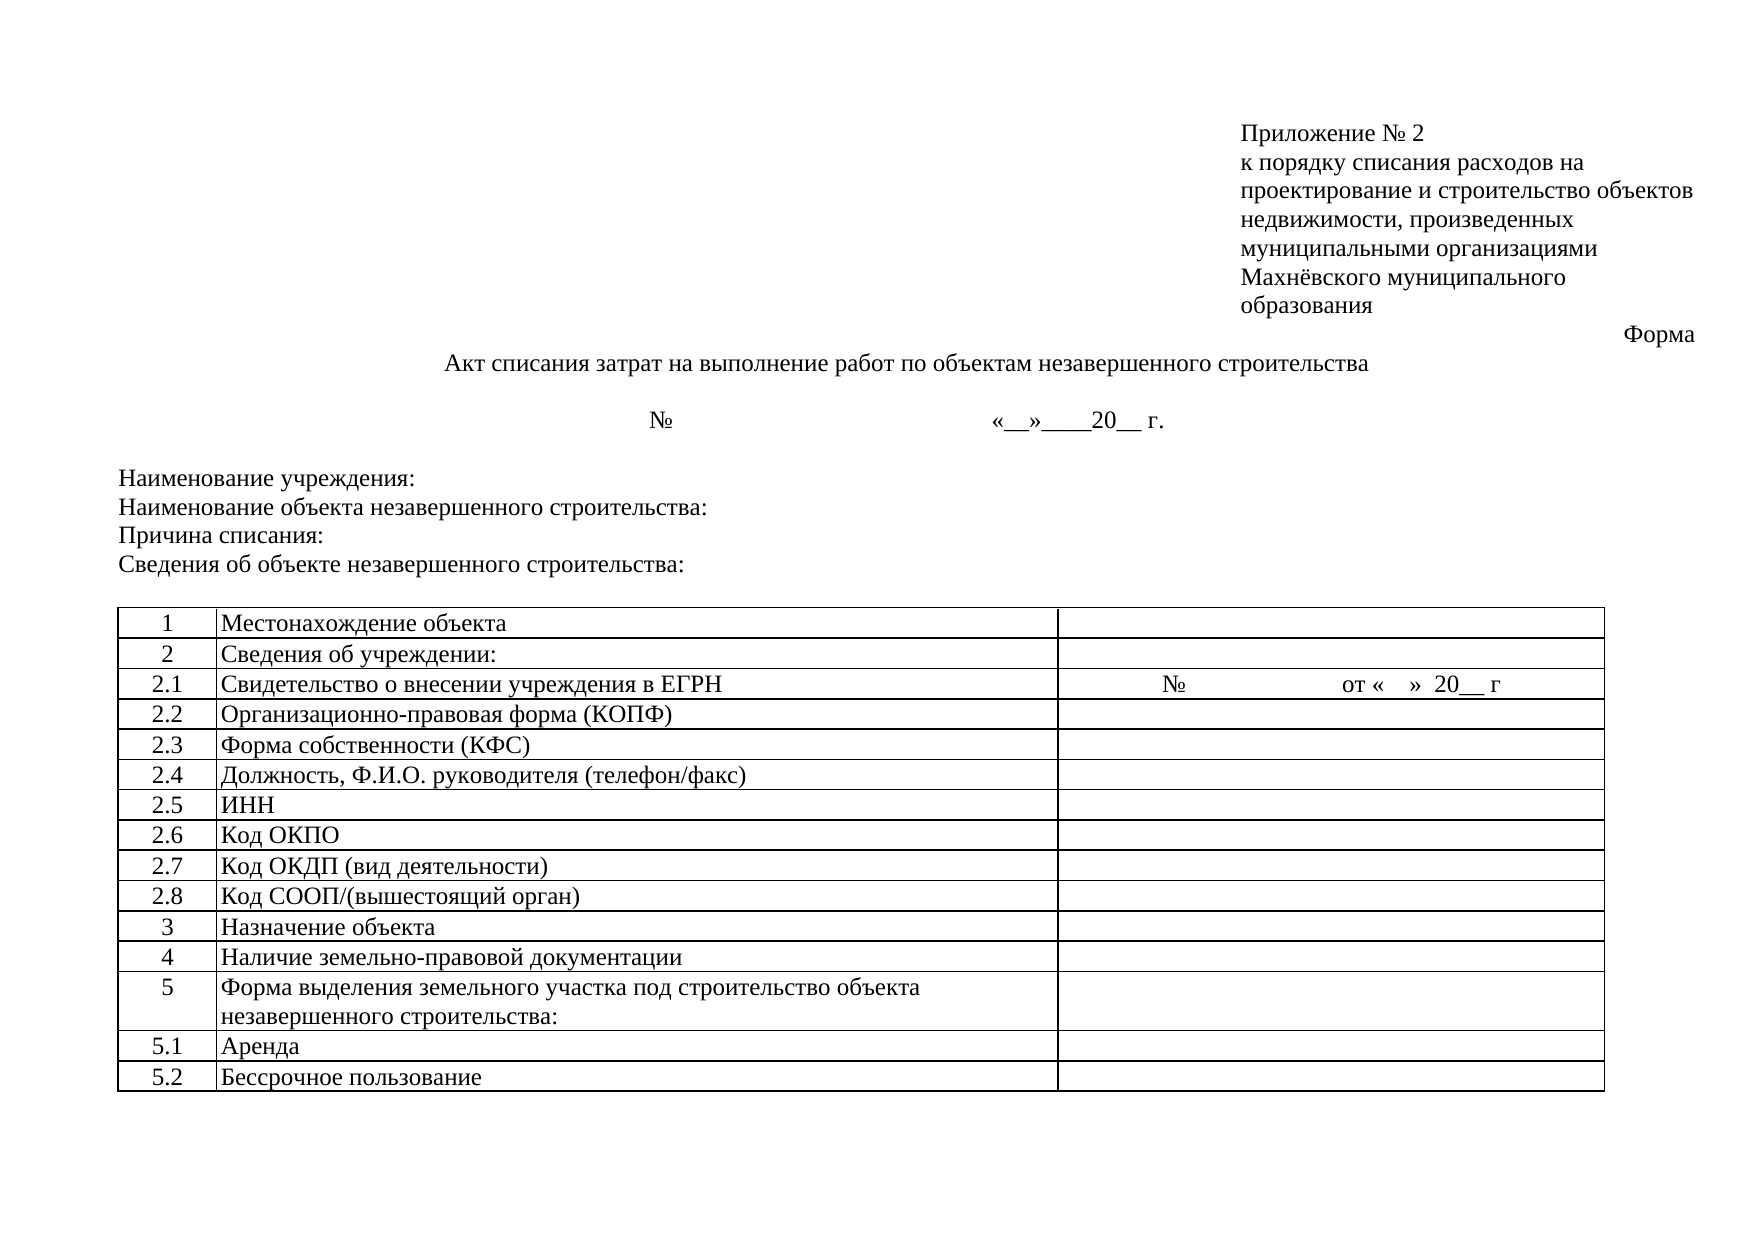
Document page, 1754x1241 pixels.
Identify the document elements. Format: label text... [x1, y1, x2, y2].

table_header [1059, 608, 1604, 637]
table_cell 3 [119, 912, 216, 940]
table_cell 2.8 [119, 881, 216, 910]
table_cell 2.7 [119, 851, 216, 880]
table_cell [1059, 700, 1604, 728]
table_cell Назначение объекта [217, 912, 1057, 940]
table_header Местонахождение объекта [217, 608, 1058, 637]
table_cell Код СООП/(вышестоящий орган) [217, 881, 1057, 910]
table_cell № от « » 20__ г [1059, 669, 1604, 698]
table_cell [1059, 942, 1604, 971]
table_cell Сведения об учреждении: [217, 639, 1057, 667]
text Сведения об объекте незавершенного строительства: [118, 549, 1695, 578]
text Приложение № 2 [1240, 118, 1695, 147]
table_cell 2 [119, 639, 216, 667]
table_cell [1059, 1062, 1604, 1090]
table_cell [1059, 790, 1604, 819]
table_cell [1059, 851, 1604, 880]
table_cell 2.6 [119, 821, 216, 849]
table_cell 2.4 [119, 760, 216, 789]
table_cell Форма собственности (КФС) [217, 730, 1057, 758]
table_header 1 [119, 608, 216, 637]
table_cell ИНН [217, 790, 1057, 819]
text Причина списания: [118, 521, 1695, 549]
table_cell [1059, 760, 1604, 789]
table_cell 5.2 [119, 1062, 216, 1090]
table_cell 2.5 [119, 790, 216, 819]
table_cell Свидетельство о внесении учреждения в ЕГРН [217, 669, 1057, 698]
table_cell Код ОКПО [217, 821, 1057, 849]
text Наименование объекта незавершенного строительства: [118, 492, 1695, 521]
table_cell [1059, 972, 1604, 1030]
table_cell Бессрочное пользование [217, 1062, 1057, 1090]
table_cell 2.1 [119, 669, 216, 698]
text Наименование учреждения: [118, 463, 1695, 492]
table_cell Организационно-правовая форма (КОПФ) [217, 700, 1057, 728]
table_cell 5.1 [119, 1031, 216, 1060]
table_cell Наличие земельно-правовой документации [217, 942, 1057, 971]
text к порядку списания расходов на проектирование и строительство объектов недвижимости, произведенных муниципальными организациями Махнёвского муниципального образования [1240, 147, 1695, 319]
table_cell Форма выделения земельного участка под строительство объекта незавершенного строительства: [217, 972, 1057, 1030]
table_cell [1059, 821, 1604, 849]
table_cell [1059, 730, 1604, 758]
table_cell Код ОКДП (вид деятельности) [217, 851, 1057, 880]
text Форма [118, 319, 1695, 348]
table_cell [1059, 912, 1604, 940]
table_cell [1059, 881, 1604, 910]
table_cell Аренда [217, 1031, 1057, 1060]
text № «__»____20__ г. [118, 406, 1695, 434]
table_cell [1059, 1031, 1604, 1060]
table_cell 4 [119, 942, 216, 971]
table_cell 2.3 [119, 730, 216, 758]
table_cell 5 [119, 972, 216, 1030]
text Акт списания затрат на выполнение работ по объектам незавершенного строительства [118, 348, 1695, 377]
table_cell 2.2 [119, 700, 216, 728]
table_cell Должность, Ф.И.О. руководителя (телефон/факс) [217, 760, 1057, 789]
table_cell [1059, 639, 1604, 667]
